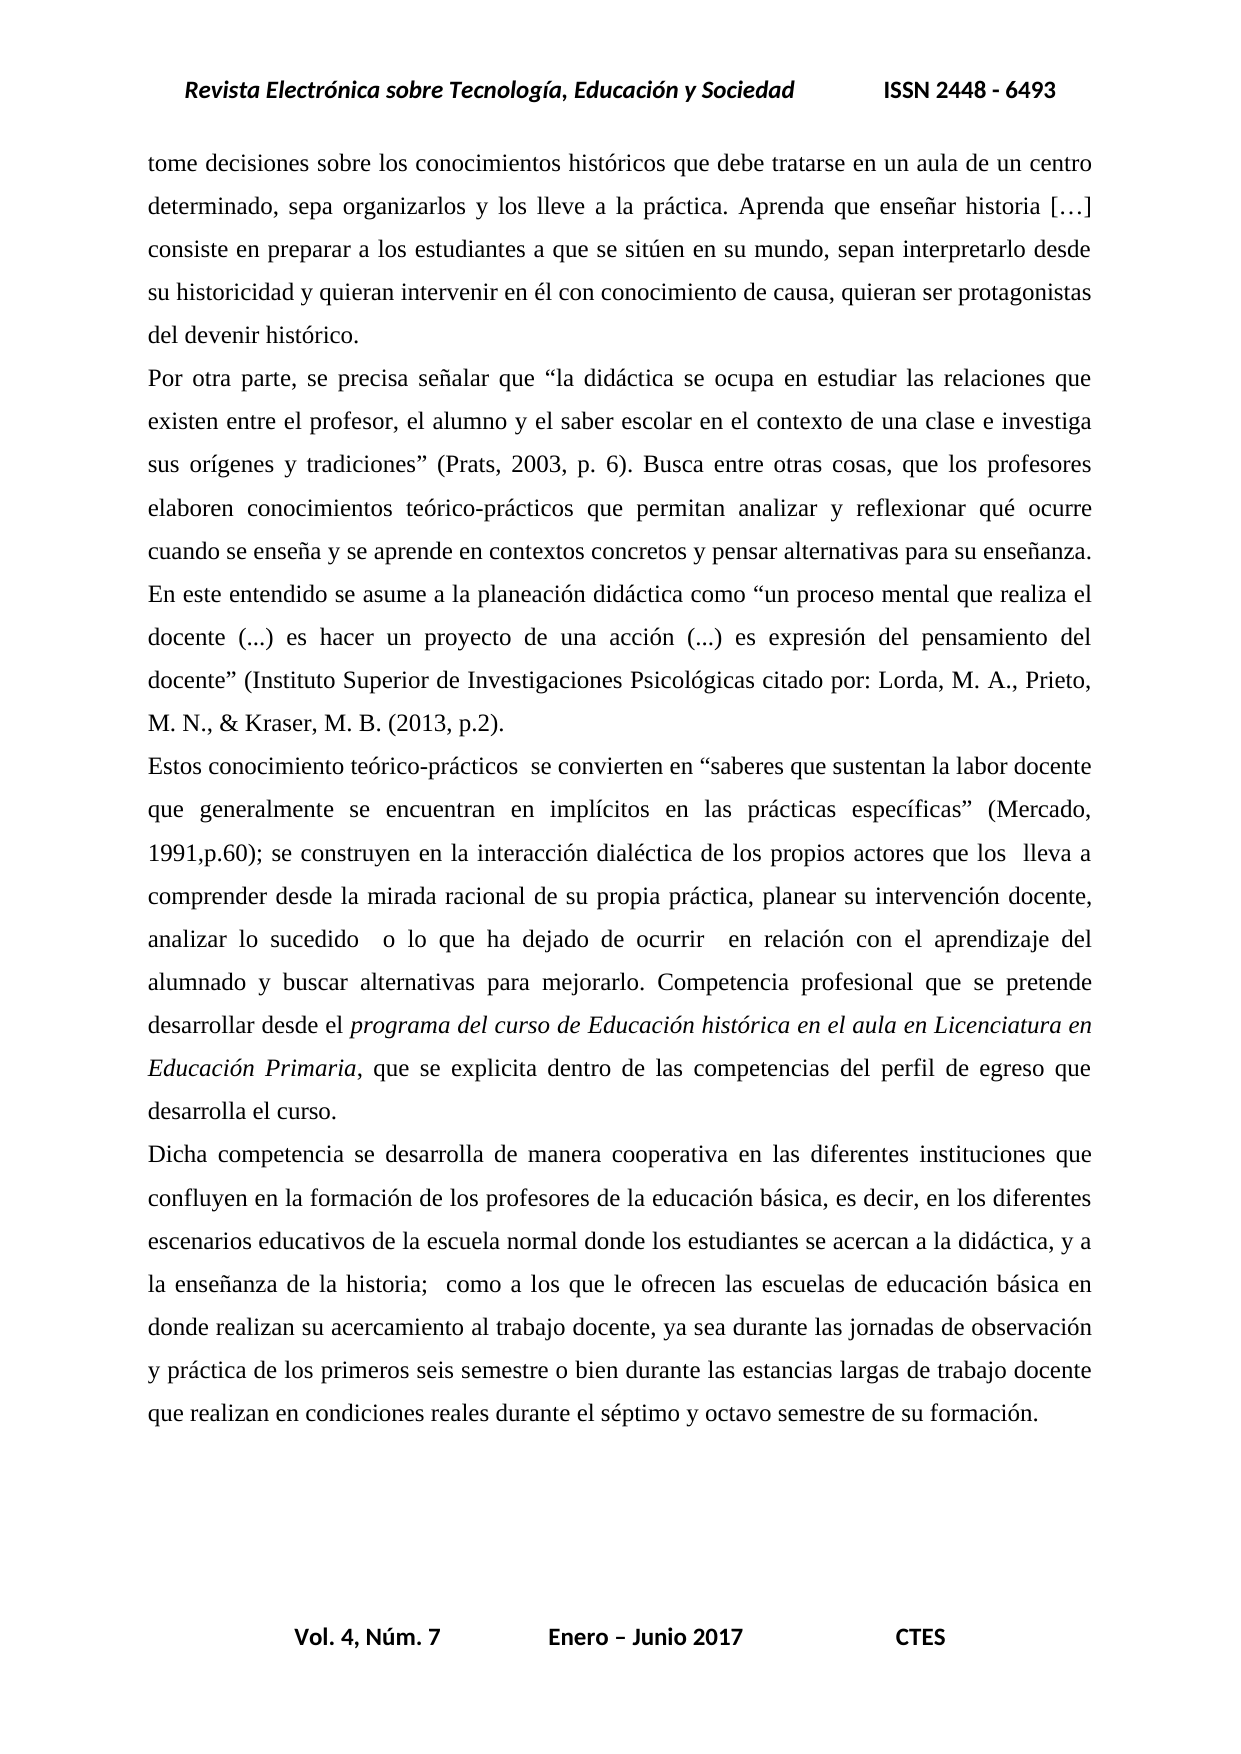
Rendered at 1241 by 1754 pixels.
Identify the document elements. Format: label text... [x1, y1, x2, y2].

text Estos conocimiento teórico-prácticos se convierten en “saberes que sustentan la labor docente que generalmente se encuentran en implícitos en las prácticas específicas” (Mercado, 1991,p.60); se construyen en la interacción dialéctica de los propios actores que los lleva a comprender desde la mirada racional de su propia práctica, planear su intervención docente, analizar lo sucedido o lo que ha dejado de ocurrir en relación con el aprendizaje del alumnado y buscar alternativas para mejorarlo. Competencia profesional que se pretende desarrollar desde el programa del curso de Educación histórica en el aula en Licenciatura en Educación Primaria, que se explicita dentro de las competencias del perfil de egreso que desarrolla el curso. [148, 751, 1093, 1125]
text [148, 148, 1093, 349]
text Dicha competencia se desarrolla de manera cooperativa en las diferentes instituciones que confluyen en la formación de los profesores de la educación básica, es decir, en los diferentes escenarios educativos de la escuela normal donde los estudiantes se acercan a la didáctica, y a la enseñanza de la historia; como a los que le ofrecen las escuelas de educación básica en donde realizan su acercamiento al trabajo docente, ya sea durante las jornadas de observación y práctica de los primeros seis semestre o bien durante las estancias largas de trabajo docente que realizan en condiciones reales durante el séptimo y octavo semestre de su formación. [148, 1139, 1093, 1427]
text Por otra parte, se precisa señalar que “la didáctica se ocupa en estudiar las relaciones que existen entre el profesor, el alumno y el saber escolar en el contexto de una clase e investiga sus orígenes y tradiciones” (Prats, 2003, p. 6). Busca entre otras cosas, que los profesores elaboren conocimientos teórico-prácticos que permitan analizar y reflexionar qué ocurre cuando se enseña y se aprende en contextos concretos y pensar alternativas para su enseñanza. En este entendido se asume a la planeación didáctica como “un proceso mental que realiza el docente (...) es hacer un proyecto de una acción (...) es expresión del pensamiento del docente” (Instituto Superior de Investigaciones Psicológicas citado por: Lorda, M. A., Prieto, M. N., & Kraser, M. B. (2013, p.2). [148, 363, 1093, 737]
